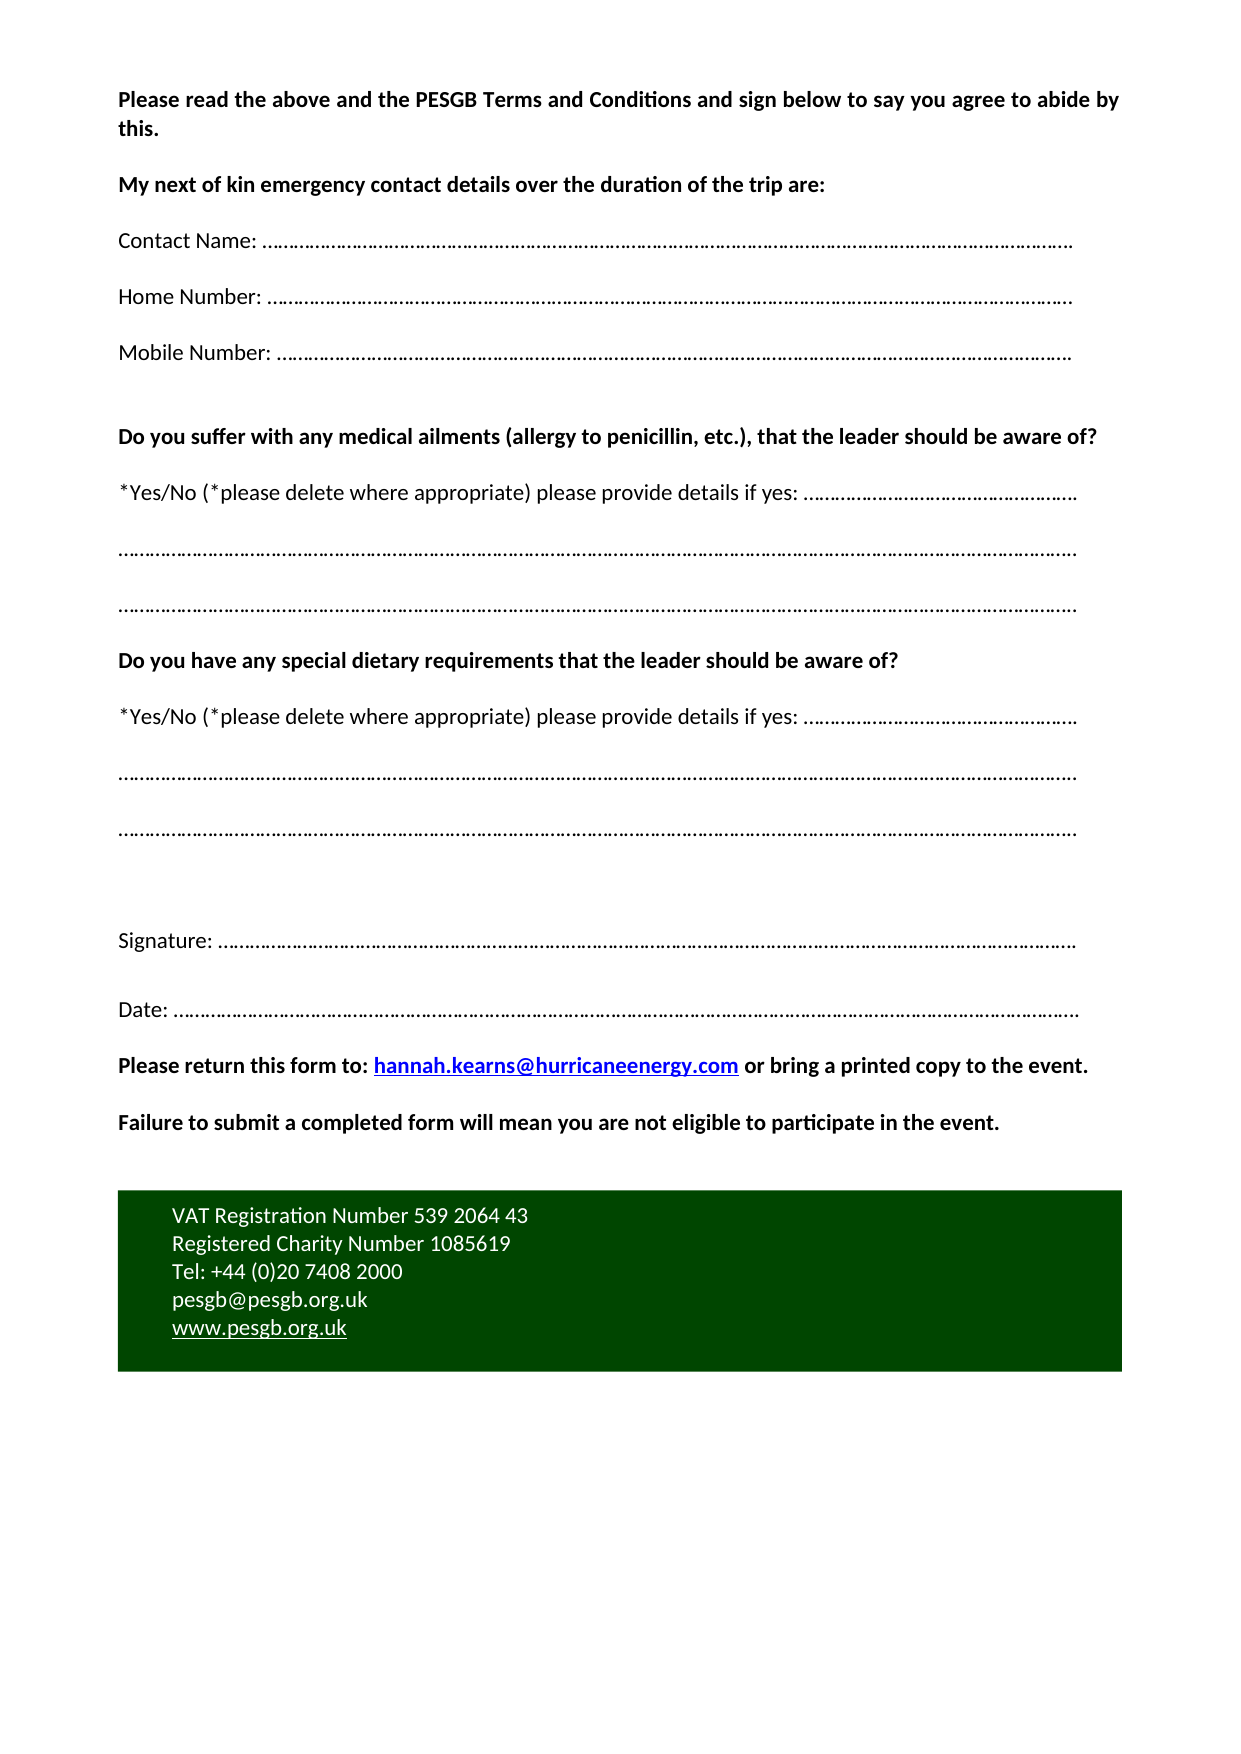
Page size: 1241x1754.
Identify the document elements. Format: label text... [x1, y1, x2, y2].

text My next of kin emergency contact details over the duration of the trip are: [118, 170, 1122, 198]
text *Yes/No (*please delete where appropriate) please provide details if yes: ……………………………………………. [118, 702, 1122, 730]
text Do you suffer with any medical ailments (allergy to penicillin, etc.), that the leader should be aware of? [118, 422, 1122, 450]
text Home Number: ……………………………………………………………………………………………………………………………………… [118, 282, 1122, 310]
text ……………………………………………………………………………………………………………………………………………………………….. [118, 534, 1122, 562]
text Contact Name: ………………………………………………………………………………………………………………………………………. [118, 226, 1122, 254]
text Please return this form to: hannah.kearns@hurricaneenergy.com or bring a printed copy to the event. [118, 1051, 1122, 1108]
text Please read the above and the PESGB Terms and Conditions and sign below to say you agree to abide by this. [118, 86, 1122, 142]
text Date: ………………………………………………………………………………………………………………………………………………………. [118, 995, 1122, 1023]
text Do you have any special dietary requirements that the leader should be aware of? [118, 646, 1122, 674]
text ……………………………………………………………………………………………………………………………………………………………….. [118, 814, 1122, 842]
text Signature: ………………………………………………………………………………………………………………………………………………. [118, 898, 1122, 954]
text ……………………………………………………………………………………………………………………………………………………………….. [118, 758, 1122, 786]
text Failure to submit a completed form will mean you are not eligible to participate in the event. [118, 1108, 1122, 1136]
text Mobile Number: ……………………………………………………………………………………………………………………………………. [118, 310, 1122, 366]
text ……………………………………………………………………………………………………………………………………………………………….. [118, 590, 1122, 618]
text *Yes/No (*please delete where appropriate) please provide details if yes: ……………………………………………. [118, 478, 1122, 506]
